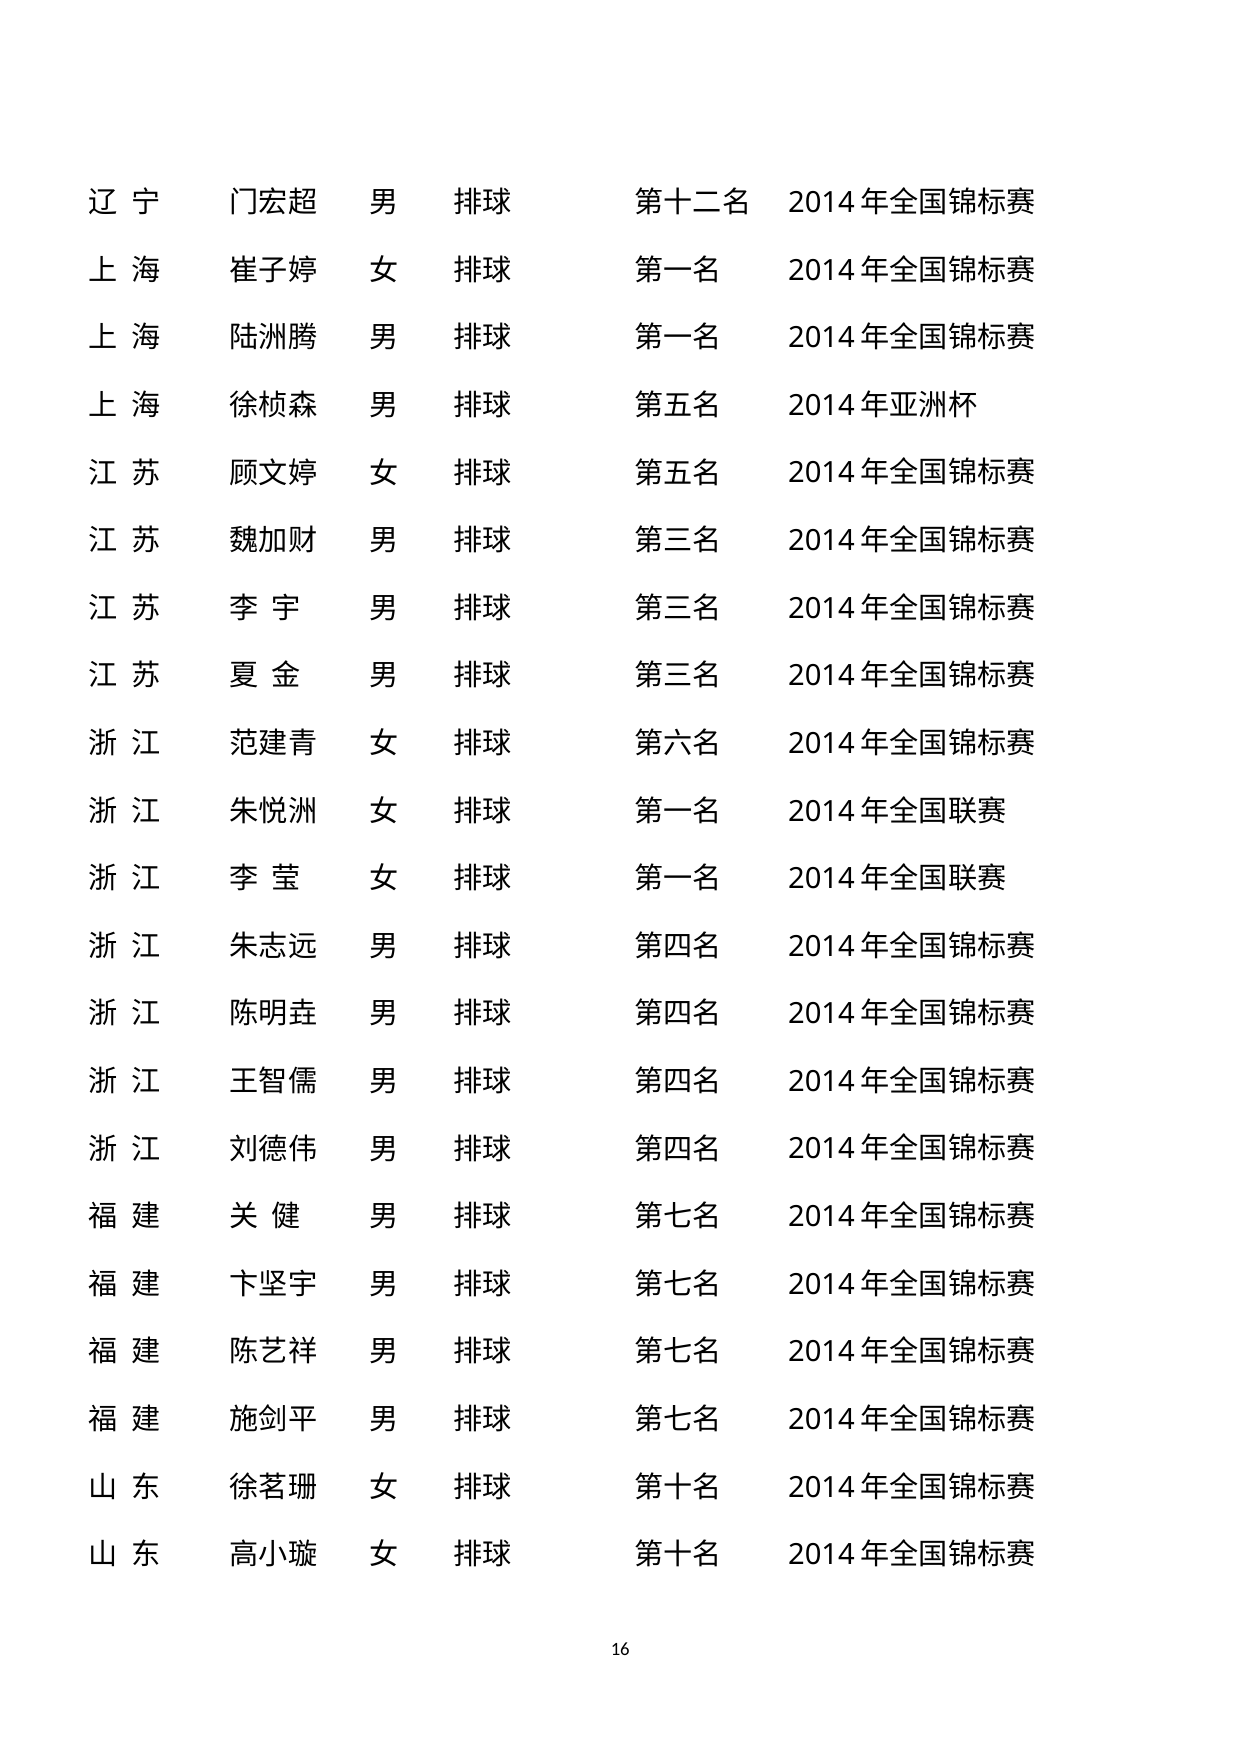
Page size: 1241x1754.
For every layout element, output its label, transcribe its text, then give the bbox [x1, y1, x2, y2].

table_cell 第一名 [633, 841, 786, 909]
table_cell 王智儒 [228, 1044, 368, 1112]
table_cell 男 [368, 1382, 452, 1450]
table_cell 2014年亚洲杯 [786, 368, 1150, 436]
table_cell 2014年全国锦标赛 [786, 639, 1150, 706]
table_cell 男 [368, 165, 452, 233]
table_cell 顾文婷 [228, 436, 368, 503]
table_cell 2014年全国锦标赛 [786, 977, 1150, 1044]
table_cell 男 [368, 639, 452, 706]
table_cell 排球 [452, 841, 633, 909]
table_cell 陆洲腾 [228, 301, 368, 368]
table_cell 山 东 [87, 1450, 228, 1517]
table_cell 第一名 [633, 301, 786, 368]
table_cell 女 [368, 233, 452, 301]
table_cell 男 [368, 1315, 452, 1382]
table_cell 男 [368, 503, 452, 571]
table_cell 第七名 [633, 1315, 786, 1382]
table_cell 高小璇 [228, 1518, 368, 1585]
table_cell 排球 [452, 774, 633, 841]
table_cell 福 建 [87, 1382, 228, 1450]
table_cell 排球 [452, 639, 633, 706]
table_cell 第七名 [633, 1179, 786, 1247]
table_cell 第七名 [633, 1247, 786, 1314]
table_cell 排球 [452, 301, 633, 368]
table_cell 排球 [452, 1382, 633, 1450]
table_cell 范建青 [228, 706, 368, 774]
table_cell 男 [368, 571, 452, 638]
table_cell 第五名 [633, 436, 786, 503]
table_cell 浙 江 [87, 1044, 228, 1112]
table_cell 福 建 [87, 1179, 228, 1247]
table_cell 排球 [452, 1247, 633, 1314]
table_cell 2014年全国锦标赛 [786, 706, 1150, 774]
table_cell 排球 [452, 571, 633, 638]
table_cell 2014年全国锦标赛 [786, 301, 1150, 368]
table_cell 浙 江 [87, 909, 228, 977]
table_cell 第七名 [633, 1382, 786, 1450]
table_cell 女 [368, 841, 452, 909]
table_cell 2014年全国锦标赛 [786, 1247, 1150, 1314]
table_cell 江 苏 [87, 639, 228, 706]
table_cell 2014年全国锦标赛 [786, 1382, 1150, 1450]
table_cell 女 [368, 1518, 452, 1585]
table_cell 卞坚宇 [228, 1247, 368, 1314]
table_cell 陈明垚 [228, 977, 368, 1044]
table_cell 李 莹 [228, 841, 368, 909]
table_cell 上 海 [87, 233, 228, 301]
table_cell 排球 [452, 1044, 633, 1112]
table_cell 2014年全国锦标赛 [786, 1044, 1150, 1112]
table_cell 门宏超 [228, 165, 368, 233]
table_cell 魏加财 [228, 503, 368, 571]
table_cell 排球 [452, 368, 633, 436]
table_cell 男 [368, 909, 452, 977]
table_cell 陈艺祥 [228, 1315, 368, 1382]
table_cell 男 [368, 1044, 452, 1112]
table_cell 山 东 [87, 1518, 228, 1585]
table_cell 福 建 [87, 1315, 228, 1382]
table_cell 排球 [452, 977, 633, 1044]
table_cell 排球 [452, 503, 633, 571]
table_cell 排球 [452, 1518, 633, 1585]
table_cell 朱志远 [228, 909, 368, 977]
table_cell 第四名 [633, 1112, 786, 1179]
table_cell 第三名 [633, 639, 786, 706]
table_cell 浙 江 [87, 841, 228, 909]
table_cell 第六名 [633, 706, 786, 774]
table_cell 第十名 [633, 1518, 786, 1585]
table_cell 2014年全国联赛 [786, 774, 1150, 841]
table_cell 上 海 [87, 301, 228, 368]
table_cell 福 建 [87, 1247, 228, 1314]
table_cell 排球 [452, 1450, 633, 1517]
table_cell 女 [368, 706, 452, 774]
table_cell 2014年全国锦标赛 [786, 1450, 1150, 1517]
table_cell 李 宇 [228, 571, 368, 638]
table_cell 朱悦洲 [228, 774, 368, 841]
table_cell 排球 [452, 909, 633, 977]
table_cell 第五名 [633, 368, 786, 436]
table_cell 第四名 [633, 909, 786, 977]
table_cell 男 [368, 368, 452, 436]
table_cell 第一名 [633, 233, 786, 301]
table_cell 排球 [452, 233, 633, 301]
table_cell 排球 [452, 1315, 633, 1382]
table_cell 浙 江 [87, 1112, 228, 1179]
table_cell 2014年全国联赛 [786, 841, 1150, 909]
table_cell 上 海 [87, 368, 228, 436]
table_cell 排球 [452, 165, 633, 233]
table_cell 2014年全国锦标赛 [786, 1315, 1150, 1382]
table_cell 排球 [452, 706, 633, 774]
table_cell 2014年全国锦标赛 [786, 436, 1150, 503]
table_cell 浙 江 [87, 977, 228, 1044]
table_cell 徐桢森 [228, 368, 368, 436]
table_cell 第十二名 [633, 165, 786, 233]
table_cell 江 苏 [87, 436, 228, 503]
table_cell 第四名 [633, 1044, 786, 1112]
table_cell 浙 江 [87, 706, 228, 774]
table_cell 崔子婷 [228, 233, 368, 301]
table_cell 男 [368, 1179, 452, 1247]
table_cell 女 [368, 774, 452, 841]
table_cell 第三名 [633, 571, 786, 638]
table_cell 2014年全国锦标赛 [786, 1518, 1150, 1585]
table_cell 浙 江 [87, 774, 228, 841]
table_cell 2014年全国锦标赛 [786, 1179, 1150, 1247]
table_cell 男 [368, 977, 452, 1044]
table_cell 男 [368, 1112, 452, 1179]
table_cell 2014年全国锦标赛 [786, 233, 1150, 301]
table_cell 2014年全国锦标赛 [786, 1112, 1150, 1179]
table_cell 第三名 [633, 503, 786, 571]
table_cell 刘德伟 [228, 1112, 368, 1179]
table_cell 2014年全国锦标赛 [786, 503, 1150, 571]
table_cell 关 健 [228, 1179, 368, 1247]
table_cell 女 [368, 1450, 452, 1517]
table_cell 徐茗珊 [228, 1450, 368, 1517]
table_cell 辽 宁 [87, 165, 228, 233]
table_cell 男 [368, 1247, 452, 1314]
table_cell 男 [368, 301, 452, 368]
table_cell 江 苏 [87, 571, 228, 638]
table_cell 第一名 [633, 774, 786, 841]
table_cell 2014年全国锦标赛 [786, 165, 1150, 233]
table_cell 夏 金 [228, 639, 368, 706]
table_cell 2014年全国锦标赛 [786, 571, 1150, 638]
table_cell 第十名 [633, 1450, 786, 1517]
table_cell 女 [368, 436, 452, 503]
table_cell 江 苏 [87, 503, 228, 571]
table_cell 第四名 [633, 977, 786, 1044]
table_cell 排球 [452, 1112, 633, 1179]
table_cell 排球 [452, 436, 633, 503]
table_cell 2014年全国锦标赛 [786, 909, 1150, 977]
table_cell 施剑平 [228, 1382, 368, 1450]
table_cell 排球 [452, 1179, 633, 1247]
